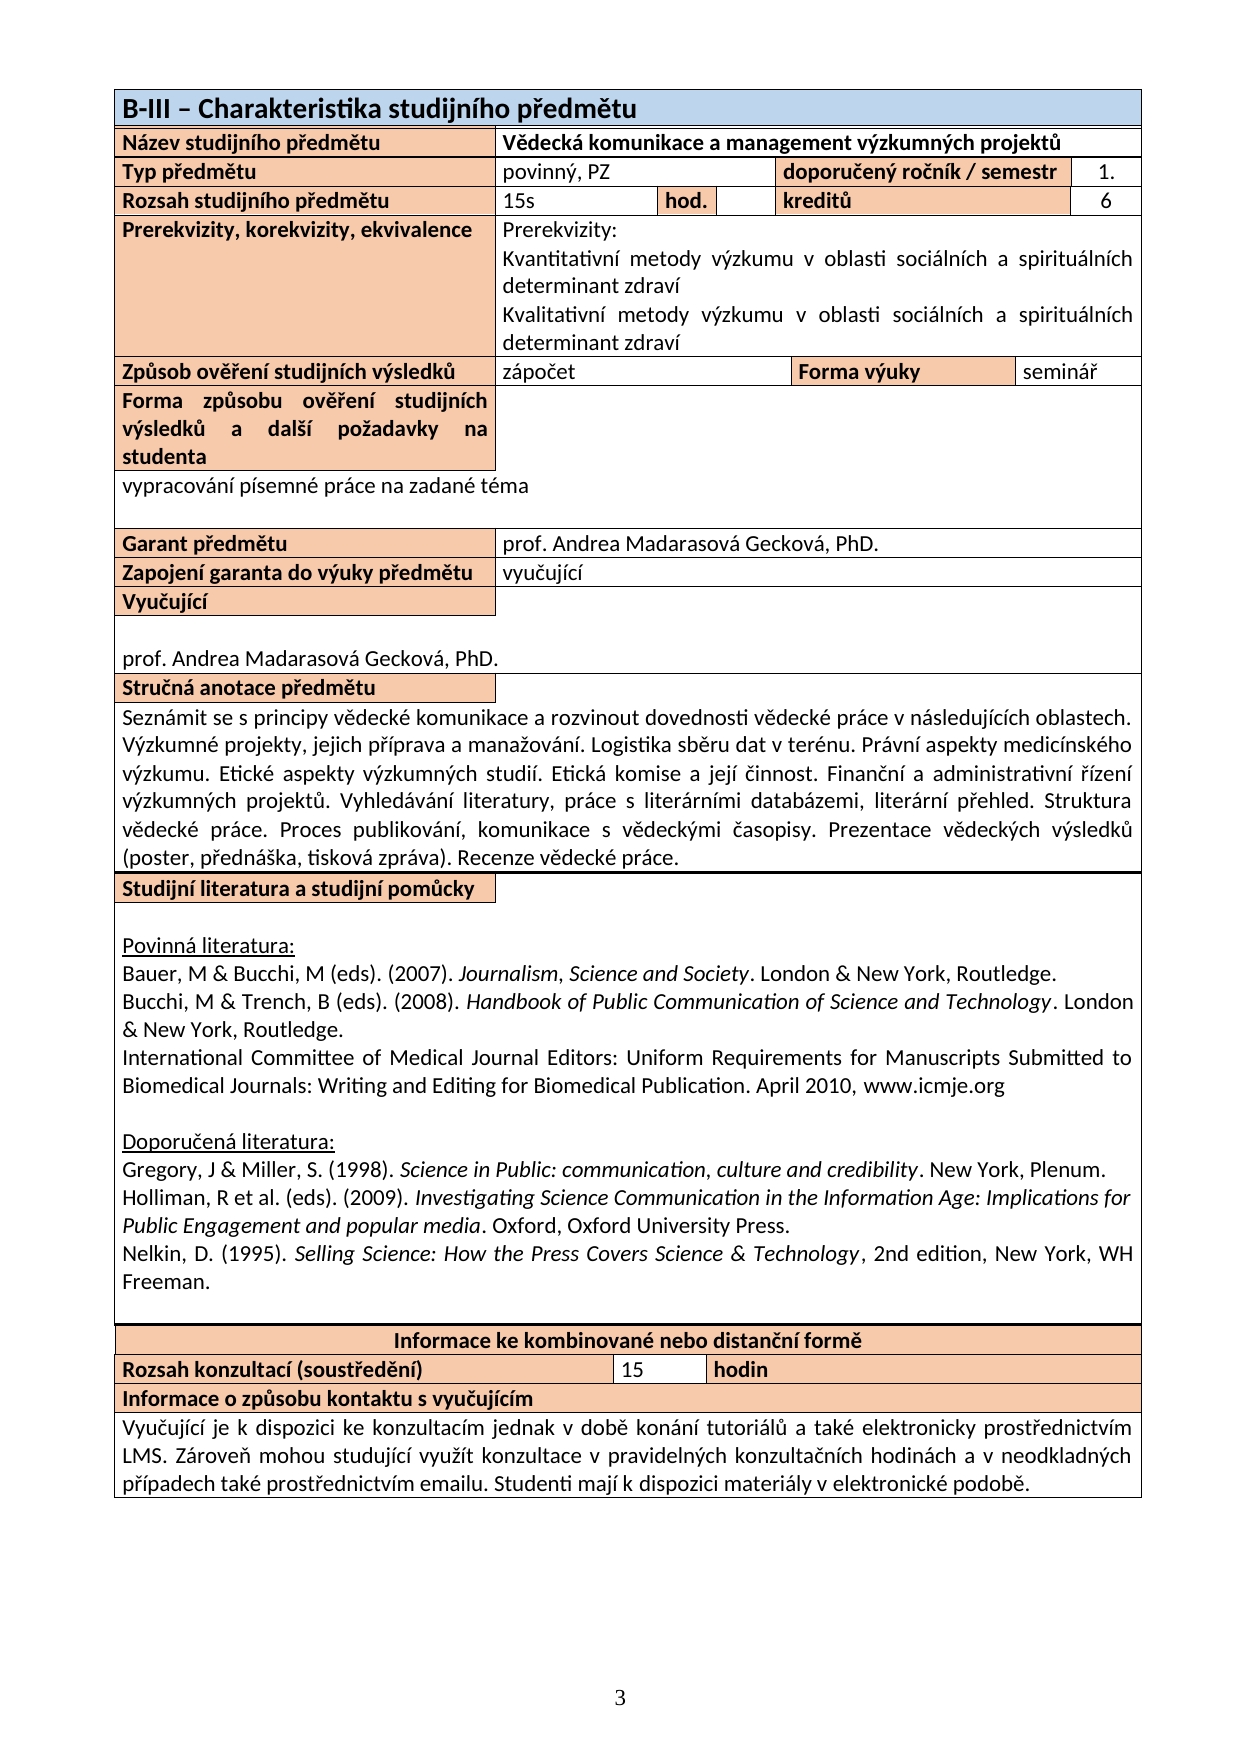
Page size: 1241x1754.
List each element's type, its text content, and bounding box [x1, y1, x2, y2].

table_cell Studijní literatura a studijní pomůcky [115, 874, 495, 902]
table_cell Forma způsobu ověření studijních výsledků a další požadavky na studenta [115, 386, 495, 470]
table_cell Seznámit se s principy vědecké komunikace a rozvinout dovednosti vědecké práce v následujících oblastech. Výzkumné projekty, jejich příprava a manažování. Logistika sběru dat v terénu. Právní aspekty medicínského výzkumu. Etické aspekty výzkumných studií. Etická komise a její činnost. Finanční a administrativní řízení výzkumných projektů. Vyhledávání literatury, práce s literárními databázemi, literární přehled. Struktura vědecké práce. Proces publikování, komunikace s vědeckými časopisy. Prezentace vědeckých výsledků (poster, přednáška, tisková zpráva). Recenze vědecké práce. [115, 702, 1141, 871]
table_cell Název studijního předmětu [115, 129, 495, 156]
table_cell zápočet [496, 357, 791, 385]
table_cell Povinná literatura: Bauer, M & Bucchi, M (eds). (2007). Journalism, Science and Society. London & New York, Routledge. Bucchi, M & Trench, B (eds). (2008). Handbook of Public Communication of Science and Technology. London & New York, Routledge. International Committee of Medical Journal Editors: Uniform Requirements for Manuscripts Submitted to Biomedical Journals: Writing and Editing for Biomedical Publication. April 2010, www.icmje.org Doporučená literatura: Gregory, J & Miller, S. (1998). Science in Public: communication, culture and credibility. New York, Plenum. Holliman, R et al. (eds). (2009). Investigating Science Communication in the Information Age: Implications for Public Engagement and popular media. Oxford, Oxford University Press. Nelkin, D. (1995). Selling Science: How the Press Covers Science & Technology, 2nd edition, New York, WH Freeman. [115, 902, 1141, 1323]
table_cell Garant předmětu [115, 529, 495, 557]
table_cell 15 [614, 1355, 706, 1383]
table_cell prof. Andrea Madarasová Gecková, PhD. [496, 529, 1141, 557]
table_cell vypracování písemné práce na zadané téma [115, 470, 1141, 528]
table_cell Informace ke kombinované nebo distanční formě [116, 1326, 1141, 1354]
table_cell Prerekvizity, korekvizity, ekvivalence [115, 216, 495, 356]
table_cell Stručná anotace předmětu [115, 674, 495, 702]
table_cell 1. [1072, 158, 1141, 186]
table_cell Způsob ověření studijních výsledků [115, 357, 495, 385]
table_cell [496, 674, 1141, 702]
table_cell seminář [1016, 357, 1141, 385]
table_cell Informace o způsobu kontaktu s vyučujícím [115, 1384, 1141, 1412]
table_header B-III – Charakteristika studijního předmětu [115, 90, 1141, 125]
table_cell Rozsah konzultací (soustředění) [115, 1355, 613, 1383]
table_cell prof. Andrea Madarasová Gecková, PhD. [115, 615, 1141, 672]
table_cell povinný, PZ [496, 158, 775, 186]
table_cell Vyučující je k dispozici ke konzultacím jednak v době konání tutoriálů a také elektronicky prostřednictvím LMS. Zároveň mohou studující využít konzultace v pravidelných konzultačních hodinách a v neodkladných případech také prostřednictvím emailu. Studenti mají k dispozici materiály v elektronické podobě. [115, 1413, 1141, 1497]
table_cell doporučený ročník / semestr [776, 158, 1071, 186]
table_cell hod. [658, 187, 716, 214]
table_cell Vědecká komunikace a management výzkumných projektů [496, 129, 1141, 156]
table_cell kreditů [776, 187, 1070, 214]
table_cell [496, 587, 1141, 615]
table_cell [496, 386, 1141, 470]
table_cell Vyučující [115, 587, 495, 615]
table_cell vyučující [496, 558, 1141, 586]
table_cell hodin [707, 1355, 1141, 1383]
table_cell [717, 187, 775, 214]
table_cell Prerekvizity: Kvantitativní metody výzkumu v oblasti sociálních a spirituálních determinant zdraví Kvalitativní metody výzkumu v oblasti sociálních a spirituálních determinant zdraví [496, 216, 1141, 356]
table_cell Typ předmětu [115, 158, 495, 186]
table_cell Forma výuky [792, 357, 1015, 385]
table_cell Zapojení garanta do výuky předmětu [115, 558, 495, 586]
table_cell 6 [1071, 187, 1141, 214]
table_cell 15s [496, 187, 657, 214]
table_cell Rozsah studijního předmětu [115, 187, 495, 214]
table_cell [496, 874, 1141, 902]
